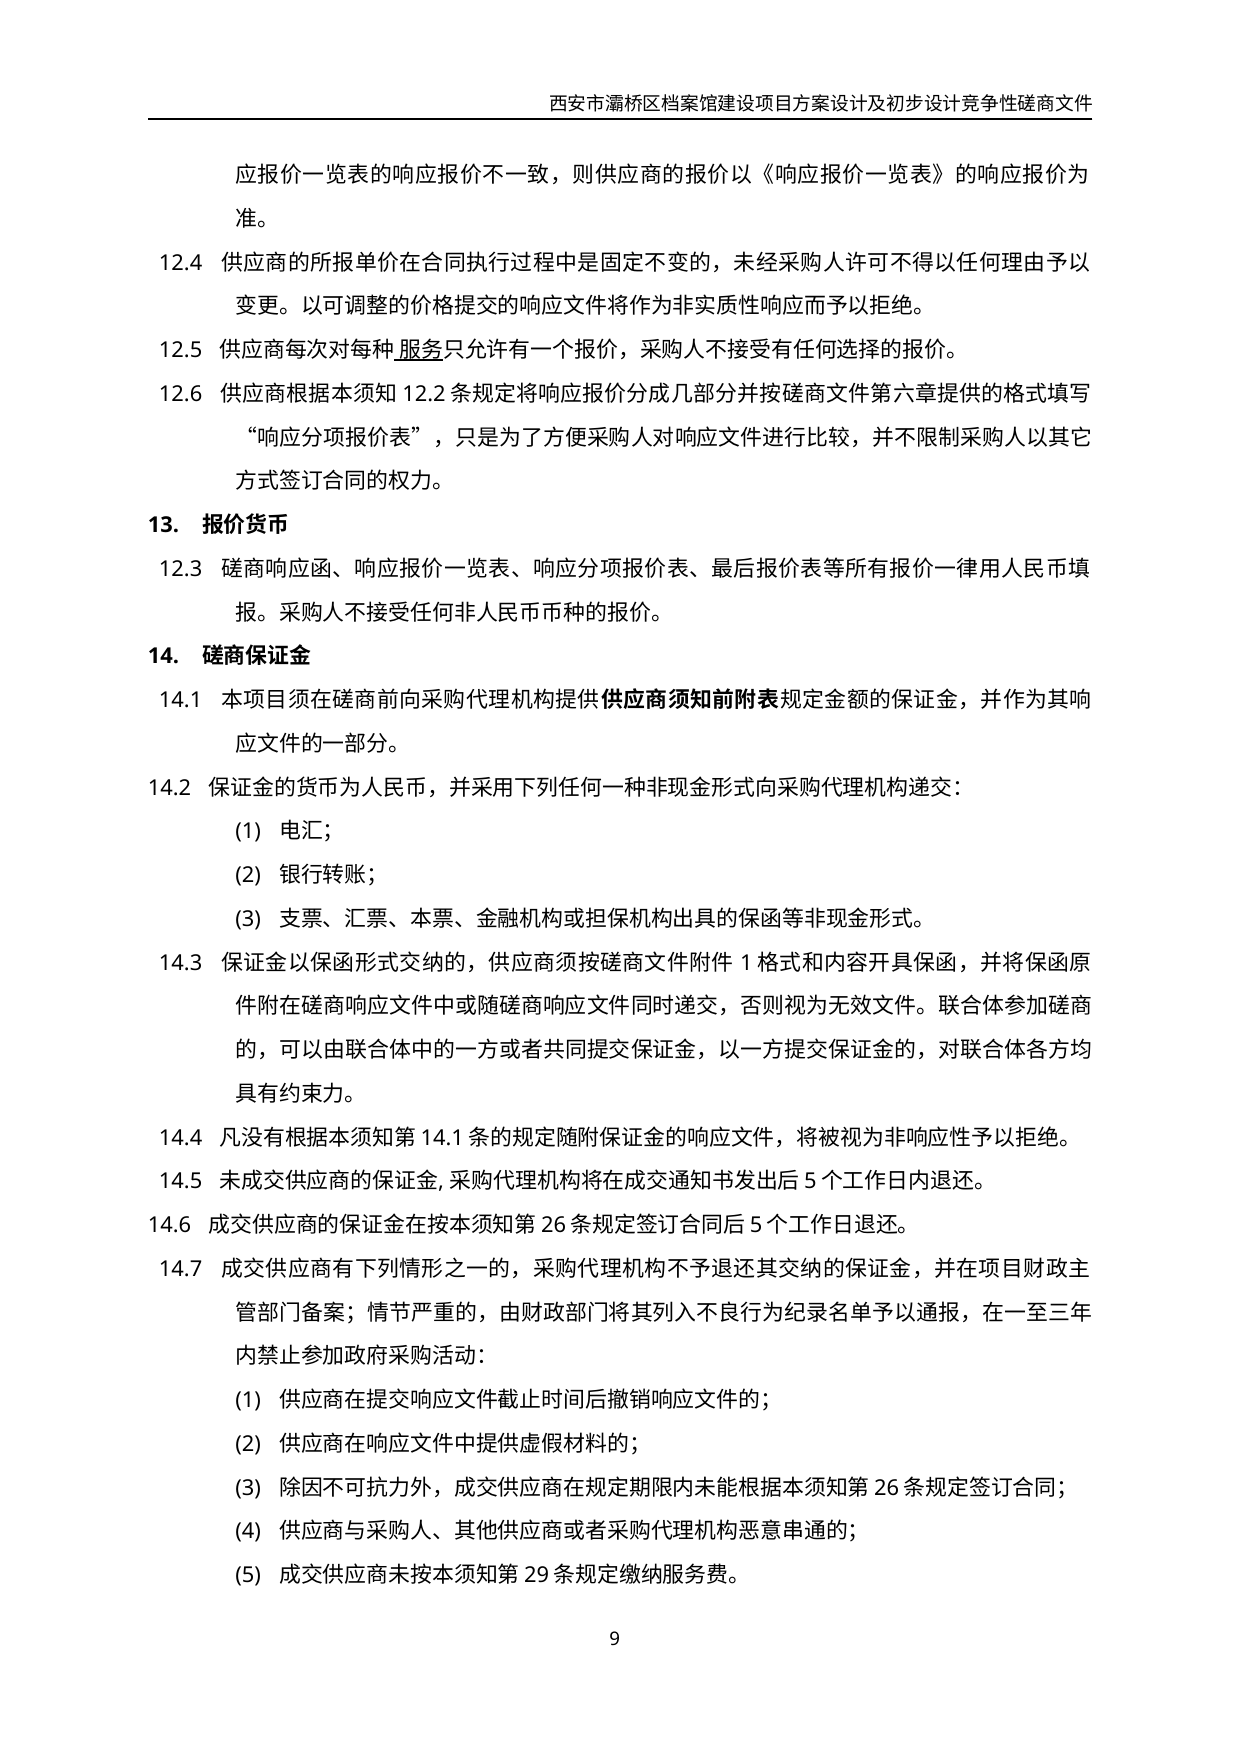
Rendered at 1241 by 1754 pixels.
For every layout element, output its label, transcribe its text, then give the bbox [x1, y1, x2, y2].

text 14.7 成交供应商有下列情形之一的，采购代理机构不予退还其交纳的保证金，并在项目财政主管部门备案；情节严重的，由财政部门将其列入不良行为纪录名单予以通报，在一至三年内禁止参加政府采购活动： [159, 1241, 1092, 1373]
text 14.5 未成交供应商的保证金, 采购代理机构将在成交通知书发出后5个工作日内退还。 [159, 1154, 1092, 1198]
subtitle 13. 报价货币 [148, 498, 1092, 541]
list 银行转账； [235, 848, 1092, 891]
list 供应商在提交响应文件截止时间后撤销响应文件的； [235, 1373, 1092, 1416]
list 供应商在响应文件中提供虚假材料的； [235, 1416, 1092, 1460]
text 12.6 供应商根据本须知12.2条规定将响应报价分成几部分并按磋商文件第六章提供的格式填写“响应分项报价表”，只是为了方便采购人对响应文件进行比较，并不限制采购人以其它方式签订合同的权力。 [159, 366, 1092, 498]
text 14.2 保证金的货币为人民币，并采用下列任何一种非现金形式向采购代理机构递交： [148, 760, 1092, 804]
subtitle 14. 磋商保证金 [148, 629, 1092, 673]
text 14.3 保证金以保函形式交纳的，供应商须按磋商文件附件1格式和内容开具保函，并将保函原件附在磋商响应文件中或随磋商响应文件同时递交，否则视为无效文件。联合体参加磋商的，可以由联合体中的一方或者共同提交保证金，以一方提交保证金的，对联合体各方均具有约束力。 [159, 935, 1092, 1110]
list 除因不可抗力外，成交供应商在规定期限内未能根据本须知第26条规定签订合同； [235, 1460, 1092, 1504]
text 14.6 成交供应商的保证金在按本须知第26条规定签订合同后5个工作日退还。 [148, 1198, 1092, 1241]
list 供应商与采购人、其他供应商或者采购代理机构恶意串通的； [235, 1504, 1092, 1548]
list 支票、汇票、本票、金融机构或担保机构出具的保函等非现金形式。 [235, 891, 1092, 935]
list 成交供应商未按本须知第29条规定缴纳服务费。 [235, 1548, 1092, 1591]
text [159, 148, 1092, 235]
text 14.4 凡没有根据本须知第14.1条的规定随附保证金的响应文件，将被视为非响应性予以拒绝。 [159, 1110, 1092, 1154]
text 12.4 供应商的所报单价在合同执行过程中是固定不变的，未经采购人许可不得以任何理由予以变更。以可调整的价格提交的响应文件将作为非实质性响应而予以拒绝。 [159, 235, 1092, 323]
text 14.1 本项目须在磋商前向采购代理机构提供供应商须知前附表规定金额的保证金，并作为其响应文件的一部分。 [159, 673, 1092, 760]
text 12.3 磋商响应函、响应报价一览表、响应分项报价表、最后报价表等所有报价一律用人民币填报。采购人不接受任何非人民币币种的报价。 [159, 541, 1092, 629]
text 12.5 供应商每次对每种 服务只允许有一个报价，采购人不接受有任何选择的报价。 [159, 323, 1092, 366]
list 电汇； [235, 804, 1092, 848]
